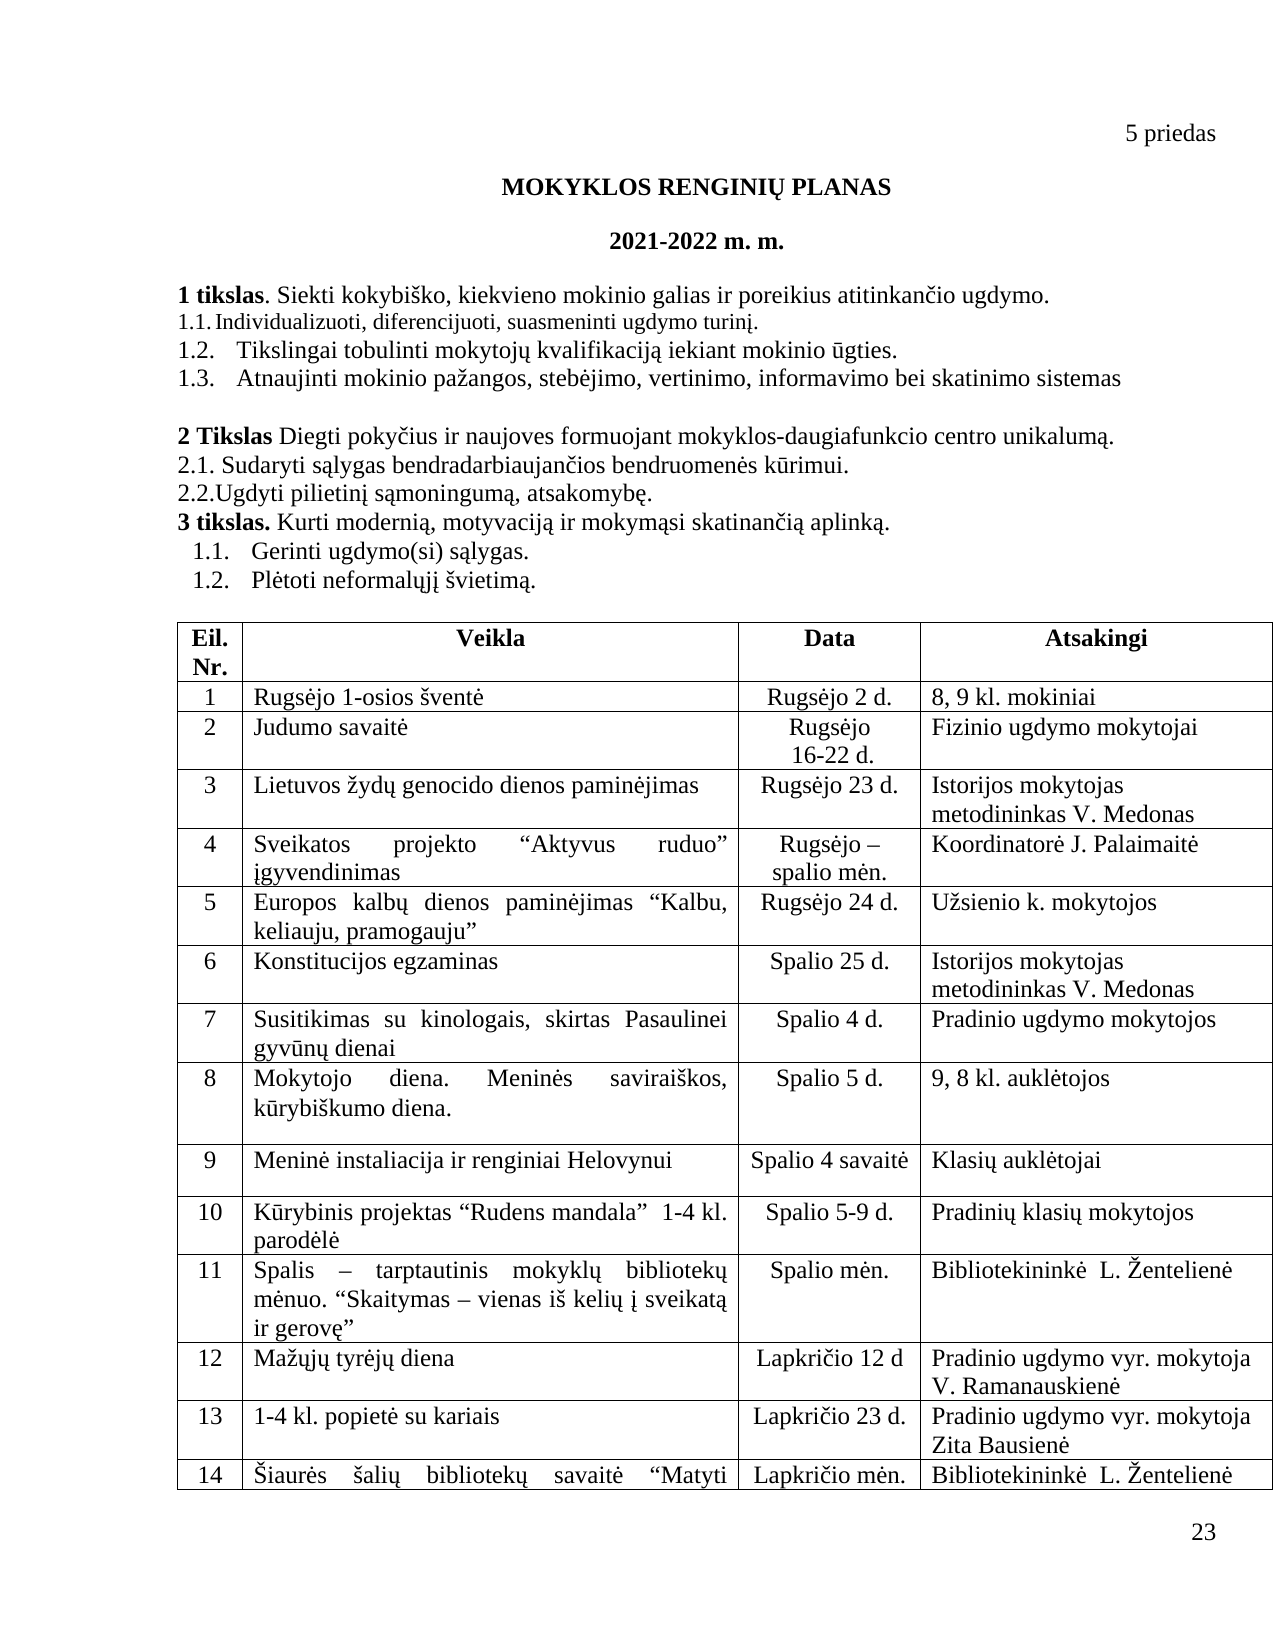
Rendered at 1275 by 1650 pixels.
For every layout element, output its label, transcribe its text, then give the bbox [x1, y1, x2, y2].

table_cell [243, 1460, 738, 1488]
table_cell Kūrybinis projektas “Rudens mandala” 1-4 kl. parodėlė [243, 1197, 738, 1254]
table_cell Spalio 5 d. [739, 1063, 920, 1144]
table_cell Bibliotekininkė L. Žentelienė [921, 1255, 1272, 1342]
table_cell Pradinio ugdymo vyr. mokytoja Zita Bausienė [921, 1401, 1272, 1459]
text 2021-2022 m. m. [177, 226, 1216, 254]
table_cell 3 [178, 770, 242, 828]
table_cell 2 [178, 712, 242, 769]
table_cell 9, 8 kl. auklėtojos [921, 1063, 1272, 1144]
text 3 tikslas. Kurti modernią, motyvaciją ir mokymąsi skatinančią aplinką. [177, 507, 1216, 536]
table_cell Rugsėjo 1-osios šventė [243, 682, 738, 711]
table_cell 8, 9 kl. mokiniai [921, 682, 1272, 711]
table_cell Meninė instaliacija ir renginiai Helovynui [243, 1145, 738, 1196]
table_cell Fizinio ugdymo mokytojai [921, 712, 1272, 769]
table_cell Spalio mėn. [739, 1255, 920, 1342]
table_header Data [739, 623, 920, 681]
text 5 priedas [177, 118, 1216, 147]
table_cell 4 [178, 829, 242, 886]
table_cell Klasių auklėtojai [921, 1145, 1272, 1196]
table_cell Mokytojo diena. Meninės saviraiškos, kūrybiškumo diena. [243, 1063, 738, 1144]
table_cell 1 [178, 682, 242, 711]
table_cell Pradinių klasių mokytojos [921, 1197, 1272, 1254]
table_cell 12 [178, 1343, 242, 1400]
table_cell Spalis – tarptautinis mokyklų bibliotekų mėnuo. “Skaitymas – vienas iš kelių į sveikatą ir gerovę” [243, 1255, 738, 1342]
table_cell 14 [178, 1460, 242, 1488]
text 2 Tikslas Diegti pokyčius ir naujoves formuojant mokyklos-daugiafunkcio centro unikalumą. [177, 421, 1216, 450]
table_cell Lapkričio mėn. [739, 1460, 920, 1488]
text 2.1. Sudaryti sąlygas bendradarbiaujančios bendruomenės kūrimui. [177, 450, 1216, 478]
table_cell Rugsėjo 2 d. [739, 682, 920, 711]
table_cell Judumo savaitė [243, 712, 738, 769]
table_cell Lapkričio 23 d. [739, 1401, 920, 1459]
table_cell Pradinio ugdymo vyr. mokytoja V. Ramanauskienė [921, 1343, 1272, 1400]
table_cell 8 [178, 1063, 242, 1144]
table_cell Rugsėjo 16-22 d. [739, 712, 920, 769]
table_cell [921, 1460, 1272, 1488]
table_cell 10 [178, 1197, 242, 1254]
text MOKYKLOS RENGINIŲ PLANAS [177, 172, 1216, 201]
table_cell Koordinatorė J. Palaimaitė [921, 829, 1272, 886]
list Plėtoti neformalųjį švietimą. [177, 565, 1216, 593]
list 1 tikslas. Siekti kokybiško, kiekvieno mokinio galias ir poreikius atitinkančio ugdymo. [177, 280, 1216, 308]
table_cell Europos kalbų dienos paminėjimas “Kalbu, keliauju, pramogauju” [243, 887, 738, 945]
table_cell Rugsėjo 24 d. [739, 887, 920, 945]
list Gerinti ugdymo(si) sąlygas. [192, 536, 1216, 565]
table_header Veikla [243, 623, 738, 681]
table_cell Rugsėjo 23 d. [739, 770, 920, 828]
table_cell Rugsėjo – spalio mėn. [739, 829, 920, 886]
table_cell Pradinio ugdymo mokytojos [921, 1004, 1272, 1062]
list Tikslingai tobulinti mokytojų kvalifikaciją iekiant mokinio ūgties. [177, 335, 1216, 363]
table_cell Susitikimas su kinologais, skirtas Pasaulinei gyvūnų dienai [243, 1004, 738, 1062]
table_cell Sveikatos projekto “Aktyvus ruduo” įgyvendinimas [243, 829, 738, 886]
table_cell Istorijos mokytojas metodininkas V. Medonas [921, 770, 1272, 828]
table_cell Spalio 25 d. [739, 946, 920, 1003]
list Individualizuoti, diferencijuoti, suasmeninti ugdymo turinį. [177, 308, 1216, 335]
table_cell Užsienio k. mokytojos [921, 887, 1272, 945]
table_cell Lapkričio 12 d [739, 1343, 920, 1400]
table_cell 5 [178, 887, 242, 945]
table_cell Konstitucijos egzaminas [243, 946, 738, 1003]
table_cell 1-4 kl. popietė su kariais [243, 1401, 738, 1459]
table_cell Spalio 4 savaitė [739, 1145, 920, 1196]
table_cell Lietuvos žydų genocido dienos paminėjimas [243, 770, 738, 828]
table_header Eil. Nr. [178, 623, 242, 681]
list Atnaujinti mokinio pažangos, stebėjimo, vertinimo, informavimo bei skatinimo sistemas [177, 363, 1216, 392]
table_header Atsakingi [921, 623, 1272, 681]
table_cell Spalio 4 d. [739, 1004, 920, 1062]
table_cell 6 [178, 946, 242, 1003]
table_cell Istorijos mokytojas metodininkas V. Medonas [921, 946, 1272, 1003]
table_cell Spalio 5-9 d. [739, 1197, 920, 1254]
table_cell 11 [178, 1255, 242, 1342]
table_cell Mažųjų tyrėjų diena [243, 1343, 738, 1400]
text 2.2.Ugdyti pilietinį sąmoningumą, atsakomybę. [177, 478, 1216, 507]
table_cell 7 [178, 1004, 242, 1062]
table_cell 9 [178, 1145, 242, 1196]
table_cell 13 [178, 1401, 242, 1459]
